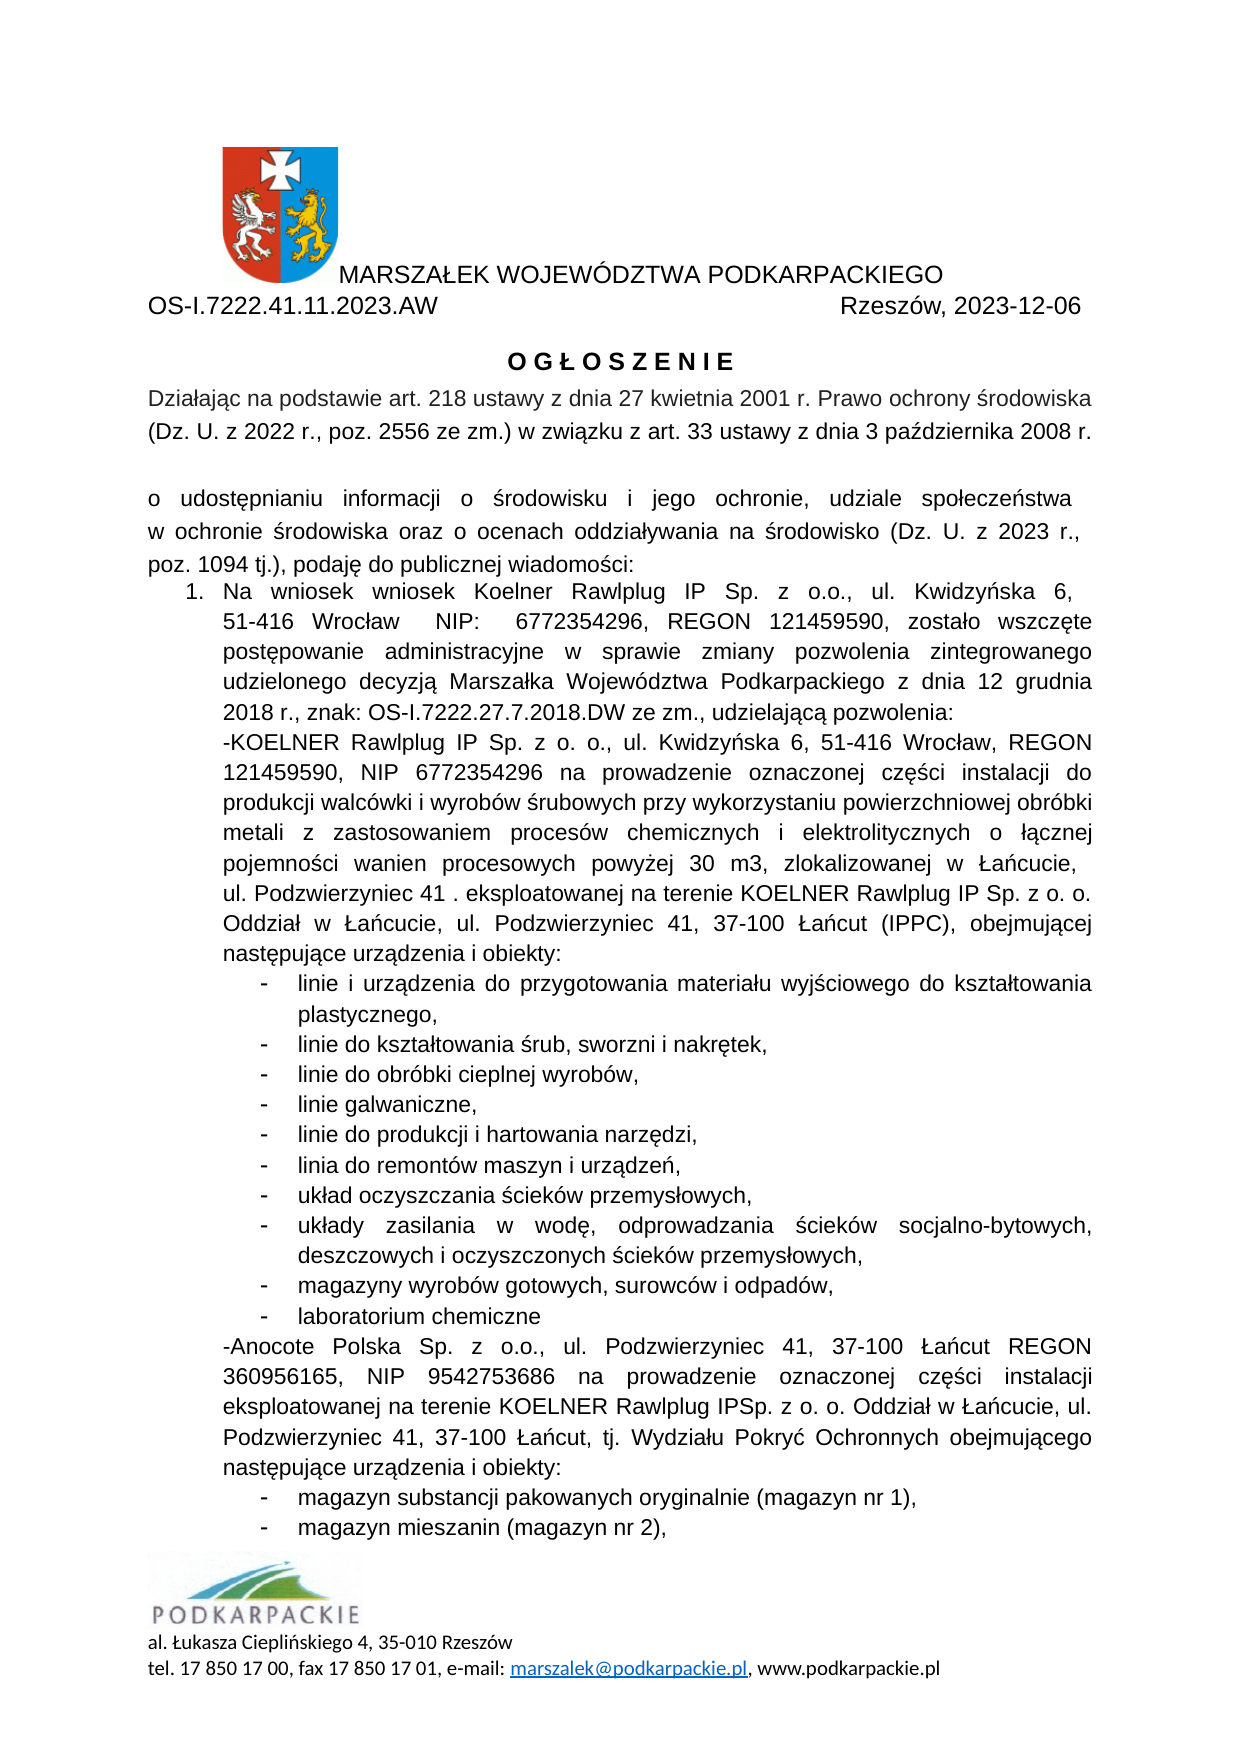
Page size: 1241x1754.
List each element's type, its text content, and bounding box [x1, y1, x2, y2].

subtitle O G Ł O S Z E N I E [148, 347, 1093, 375]
list linie do produkcji i hartowania narzędzi, [260, 1121, 1093, 1148]
list linie do kształtowania śrub, sworzni i nakrętek, [260, 1031, 1093, 1057]
list laboratorium chemiczne [260, 1303, 1093, 1329]
list magazyn mieszanin (magazyn nr 2), [260, 1514, 1093, 1541]
list linie do obróbki cieplnej wyrobów, [260, 1061, 1093, 1087]
picture [222, 147, 300, 283]
list magazyn substancji pakowanych oryginalnie (magazyn nr 1), [260, 1484, 1093, 1510]
picture [286, 189, 331, 262]
text -Anocote Polska Sp. z o.o., ul. Podzwierzyniec 41, 37-100 Łańcut REGON 360956165, NIP 9542753686 na prowadzenie oznaczonej części instalacji eksploatowanej na terenie KOELNER Rawlplug IPSp. z o. o. Oddział w Łańcucie, ul. Podzwierzyniec 41, 37-100 Łańcut, tj. Wydziału Pokryć Ochronnych obejmującego następujące urządzenia i obiekty: [223, 1333, 1093, 1480]
text -KOELNER Rawlplug IP Sp. z o. o., ul. Kwidzyńska 6, 51-416 Wrocław, REGON 121459590, NIP 6772354296 na prowadzenie oznaczonej części instalacji do produkcji walcówki i wyrobów śrubowych przy wykorzystaniu powierzchniowej obróbki metali z zastosowaniem procesów chemicznych i elektrolitycznych o łącznej pojemności wanien procesowych powyżej 30 m3, zlokalizowanej w Łańcucie, ul. Podzwierzyniec 41 . eksploatowanej na terenie KOELNER Rawlplug IP Sp. z o. o. Oddział w Łańcucie, ul. Podzwierzyniec 41, 37-100 Łańcut (IPPC), obejmującej następujące urządzenia i obiekty: [223, 729, 1093, 967]
picture [147, 1551, 364, 1630]
list układy zasilania w wodę, odprowadzania ścieków socjalno-bytowych, deszczowych i oczyszczonych ścieków przemysłowych, [260, 1212, 1093, 1269]
text MARSZAŁEK WOJEWÓDZTWA PODKARPACKIEGO [223, 148, 1093, 288]
text Działając na podstawie art. 218 ustawy z dnia 27 kwietnia 2001 r. Prawo ochrony środowiska (Dz. U. z 2022 r., poz. 2556 ze zm.) w związku z art. 33 ustawy z dnia 3 października 2008 r. o udostępnianiu informacji o środowisku i jego ochronie, udziale społeczeństwa w ochronie środowiska oraz o ocenach oddziaływania na środowisko (Dz. U. z 2023 r., poz. 1094 tj.), podaję do publicznej wiadomości: [148, 378, 1093, 578]
list Na wniosek wniosek Koelner Rawlplug IP Sp. z o.o., ul. Kwidzyńska 6, 51-416 Wrocław NIP: 6772354296, REGON 121459590, zostało wszczęte postępowanie administracyjne w sprawie zmiany pozwolenia zintegrowanego udzielonego decyzją Marszałka Województwa Podkarpackiego z dnia 12 grudnia 2018 r., znak: OS-I.7222.27.7.2018.DW ze zm., udzielającą pozwolenia: [185, 578, 1093, 725]
list układ oczyszczania ścieków przemysłowych, [260, 1182, 1093, 1208]
text OS-I.7222.41.11.2023.AW Rzeszów, 2023-12-06 [148, 291, 1093, 319]
list magazyny wyrobów gotowych, surowców i odpadów, [260, 1272, 1093, 1299]
picture [320, 198, 326, 225]
list linie i urządzenia do przygotowania materiału wyjściowego do kształtowania plastycznego, [260, 970, 1093, 1027]
list linia do remontów maszyn i urządzeń, [260, 1152, 1093, 1178]
picture [292, 233, 339, 283]
list linie galwaniczne, [260, 1091, 1093, 1118]
